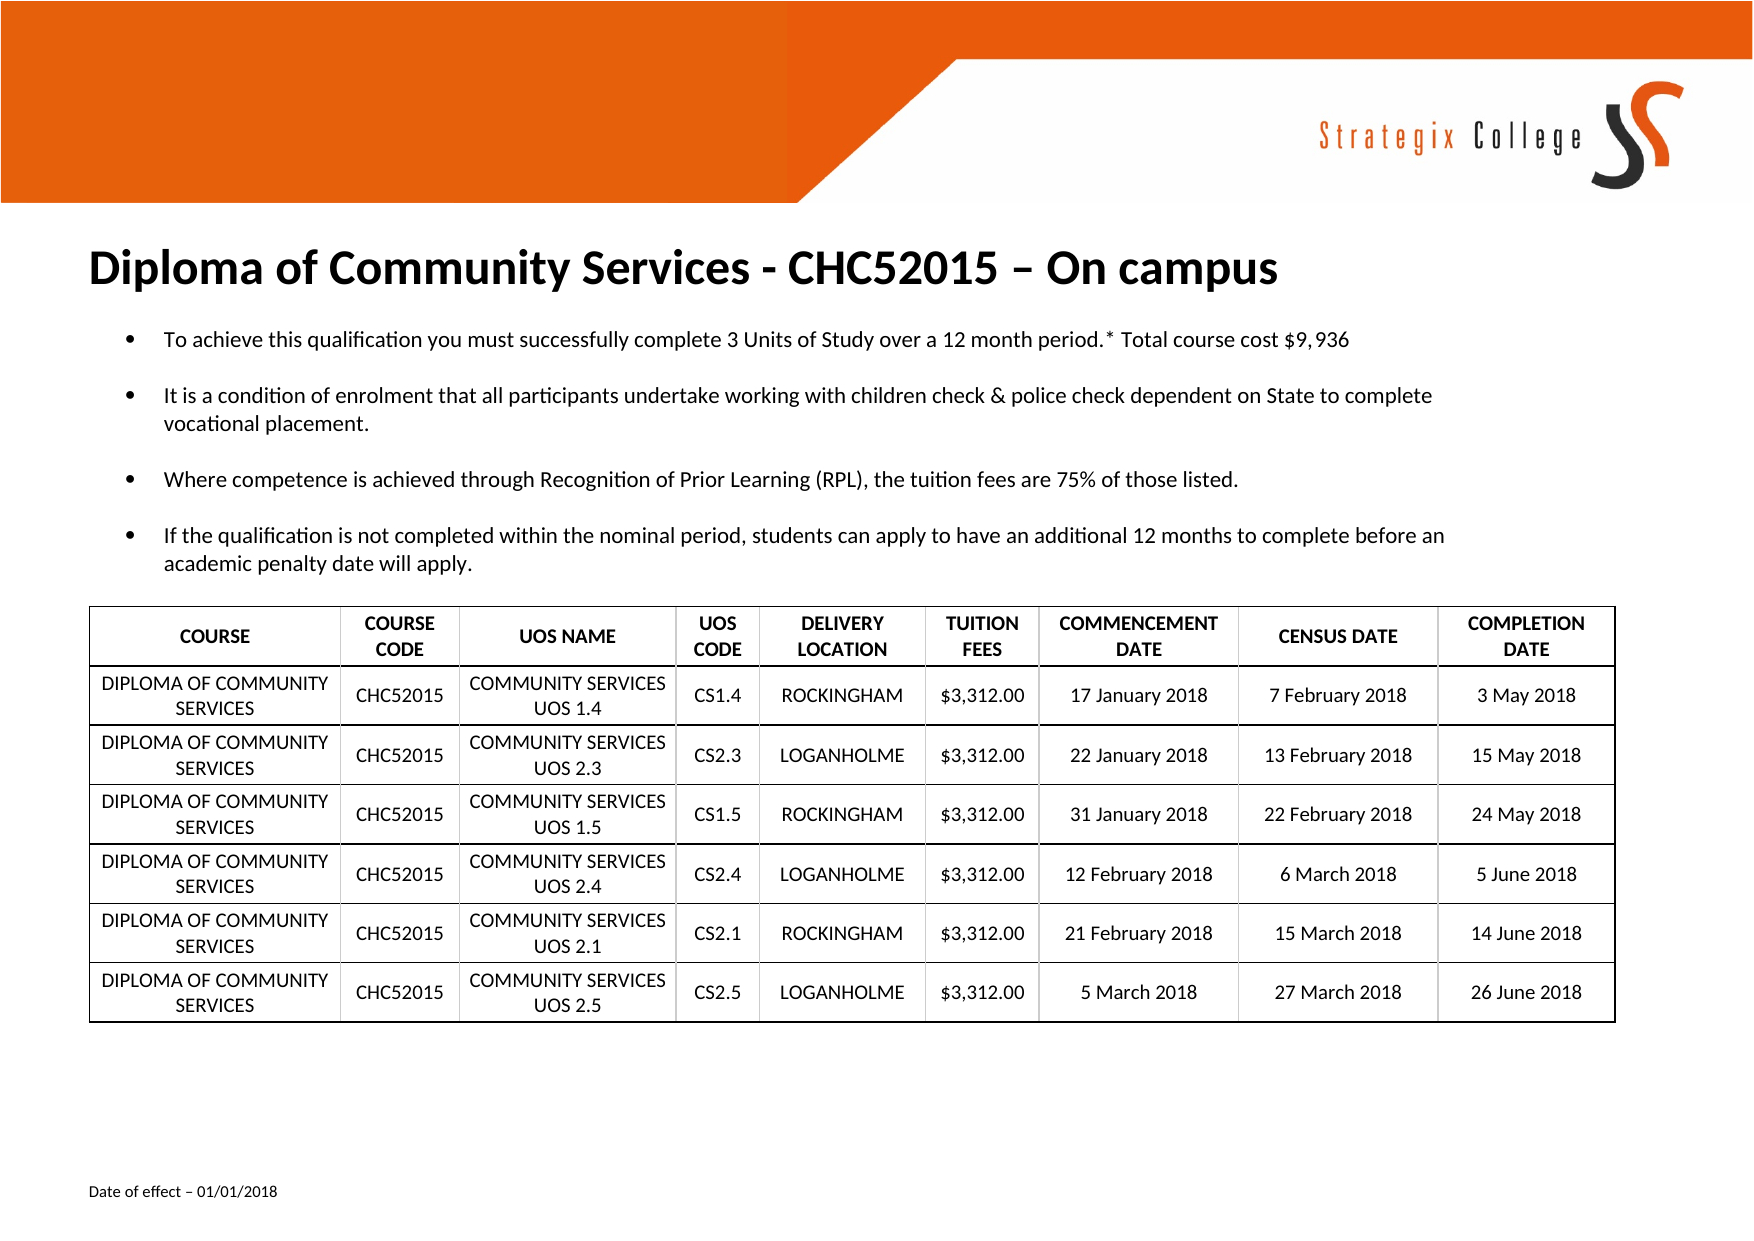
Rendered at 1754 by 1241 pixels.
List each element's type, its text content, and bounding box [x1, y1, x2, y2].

list If the qualification is not completed within the nominal period, students can apply to have an additional 12 months to complete before an academic penalty date will apply. [126, 521, 1518, 577]
table_cell 17 January 2018 [1040, 667, 1238, 724]
table_header COURSE [90, 607, 340, 665]
table_cell 22 January 2018 [1040, 726, 1238, 784]
table_cell 24 May 2018 [1439, 785, 1614, 843]
table_cell ROCKINGHAM [760, 904, 925, 962]
table_cell LOGANHOLME [760, 845, 925, 902]
table_cell CS1.5 [677, 785, 759, 843]
table_cell 15 March 2018 [1239, 904, 1437, 962]
list Where competence is achieved through Recognition of Prior Learning (RPL), the tuition fees are 75% of those listed. [126, 465, 1518, 493]
table_cell 26 June 2018 [1439, 963, 1614, 1021]
table_cell 6 March 2018 [1239, 845, 1437, 902]
table_cell CS2.1 [677, 904, 759, 962]
table_cell $3,312.00 [926, 963, 1038, 1021]
table_cell ROCKINGHAM [760, 785, 925, 843]
table_cell CHC52015 [341, 904, 459, 962]
table_header DELIVERY LOCATION [760, 607, 925, 665]
table_cell $3,312.00 [926, 667, 1038, 724]
table_cell CS1.4 [677, 667, 759, 724]
table_cell ROCKINGHAM [760, 667, 925, 724]
table_cell DIPLOMA OF COMMUNITY SERVICES [90, 845, 340, 902]
table_cell 13 February 2018 [1239, 726, 1437, 784]
table_cell DIPLOMA OF COMMUNITY SERVICES [90, 963, 340, 1021]
table_header COMPLETION DATE [1439, 607, 1614, 665]
table_header UOS NAME [460, 607, 675, 665]
table_header TUITION FEES [926, 607, 1038, 665]
table_cell 5 March 2018 [1040, 963, 1238, 1021]
table_cell LOGANHOLME [760, 963, 925, 1021]
table_cell COMMUNITY SERVICES UOS 2.4 [460, 845, 675, 902]
table_header UOS CODE [677, 607, 759, 665]
table_cell CHC52015 [341, 845, 459, 902]
table_cell 3 May 2018 [1439, 667, 1614, 724]
table_cell CS2.4 [677, 845, 759, 902]
table_header COURSE CODE [341, 607, 459, 665]
list It is a condition of enrolment that all participants undertake working with children check & police check dependent on State to complete vocational placement. [126, 381, 1518, 437]
table_cell $3,312.00 [926, 904, 1038, 962]
table_cell 27 March 2018 [1239, 963, 1437, 1021]
table_cell 22 February 2018 [1239, 785, 1437, 843]
table_cell $3,312.00 [926, 785, 1038, 843]
table_cell COMMUNITY SERVICES UOS 1.5 [460, 785, 675, 843]
table_cell CS2.5 [677, 963, 759, 1021]
table_cell $3,312.00 [926, 726, 1038, 784]
table_cell COMMUNITY SERVICES UOS 1.4 [460, 667, 675, 724]
table_cell CHC52015 [341, 963, 459, 1021]
table_cell $3,312.00 [926, 845, 1038, 902]
table_cell 31 January 2018 [1040, 785, 1238, 843]
table_header CENSUS DATE [1239, 607, 1437, 665]
table_cell 5 June 2018 [1439, 845, 1614, 902]
table_cell LOGANHOLME [760, 726, 925, 784]
table_cell 14 June 2018 [1439, 904, 1614, 962]
table_cell DIPLOMA OF COMMUNITY SERVICES [90, 904, 340, 962]
table_header COMMENCEMENT DATE [1040, 607, 1238, 665]
table_cell CHC52015 [341, 726, 459, 784]
table_cell CS2.3 [677, 726, 759, 784]
table_cell 21 February 2018 [1040, 904, 1238, 962]
table_cell 15 May 2018 [1439, 726, 1614, 784]
table_cell DIPLOMA OF COMMUNITY SERVICES [90, 726, 340, 784]
table_cell DIPLOMA OF COMMUNITY SERVICES [90, 667, 340, 724]
table_cell 7 February 2018 [1239, 667, 1437, 724]
table_cell COMMUNITY SERVICES UOS 2.5 [460, 963, 675, 1021]
table_cell 12 February 2018 [1040, 845, 1238, 902]
table_cell DIPLOMA OF COMMUNITY SERVICES [90, 785, 340, 843]
table_cell COMMUNITY SERVICES UOS 2.1 [460, 904, 675, 962]
list To achieve this qualification you must successfully complete 3 Units of Study over a 12 month period.* Total course cost $9,936 [126, 325, 1518, 353]
text Diploma of Community Services - CHC52015 – On campus [89, 236, 1518, 297]
picture [788, 1, 1753, 203]
table_cell CHC52015 [341, 785, 459, 843]
table_cell CHC52015 [341, 667, 459, 724]
table_cell COMMUNITY SERVICES UOS 2.3 [460, 726, 675, 784]
